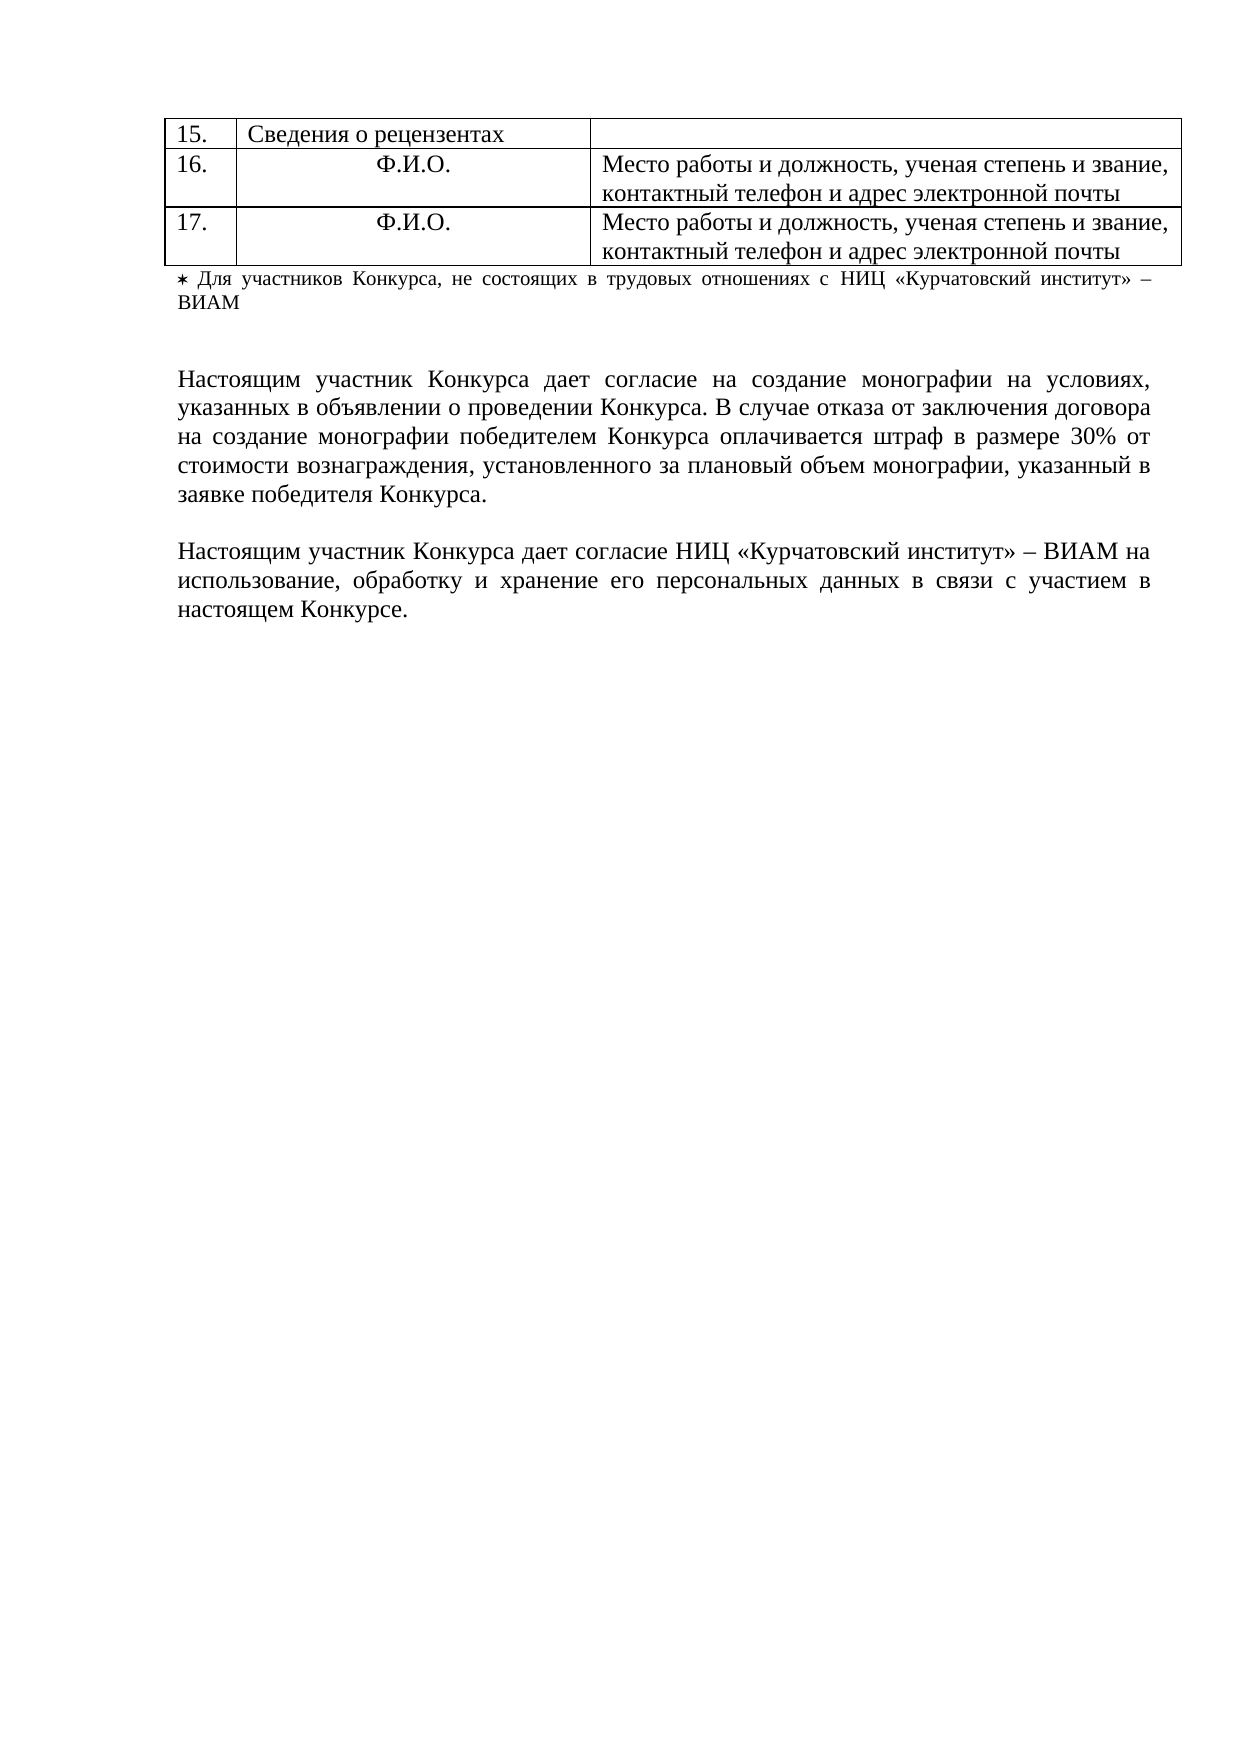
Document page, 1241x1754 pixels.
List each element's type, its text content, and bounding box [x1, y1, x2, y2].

table_cell [591, 119, 1181, 148]
table_cell Ф.И.О. [237, 149, 590, 206]
table_cell 15. [166, 119, 236, 148]
table_cell Место работы и должность, ученая степень и звание, контактный телефон и адрес электронной почты [591, 149, 1181, 206]
table_cell Сведения о рецензентах [237, 119, 590, 148]
text Настоящим участник Конкурса дает согласие НИЦ «Курчатовский институт» – ВИАМ на использование, обработку и хранение его персональных данных в связи с участием в настоящем Конкурсе. [177, 536, 1152, 622]
table_cell 16. [166, 149, 236, 206]
text Настоящим участник Конкурса дает согласие на создание монографии на условиях, указанных в объявлении о проведении Конкурса. В случае отказа от заключения договора на создание монографии победителем Конкурса оплачивается штраф в размере 30% от стоимости вознаграждения, установленного за плановый объем монографии, указанный в заявке победителя Конкурса. [177, 364, 1152, 507]
table_cell Место работы и должность, ученая степень и звание, контактный телефон и адрес электронной почты [591, 208, 1181, 265]
table_cell 17. [166, 208, 236, 265]
table_cell Ф.И.О. [237, 208, 590, 265]
text Для участников Конкурса, не состоящих в трудовых отношениях с НИЦ «Курчатовский институт» – ВИАМ [177, 266, 1152, 314]
